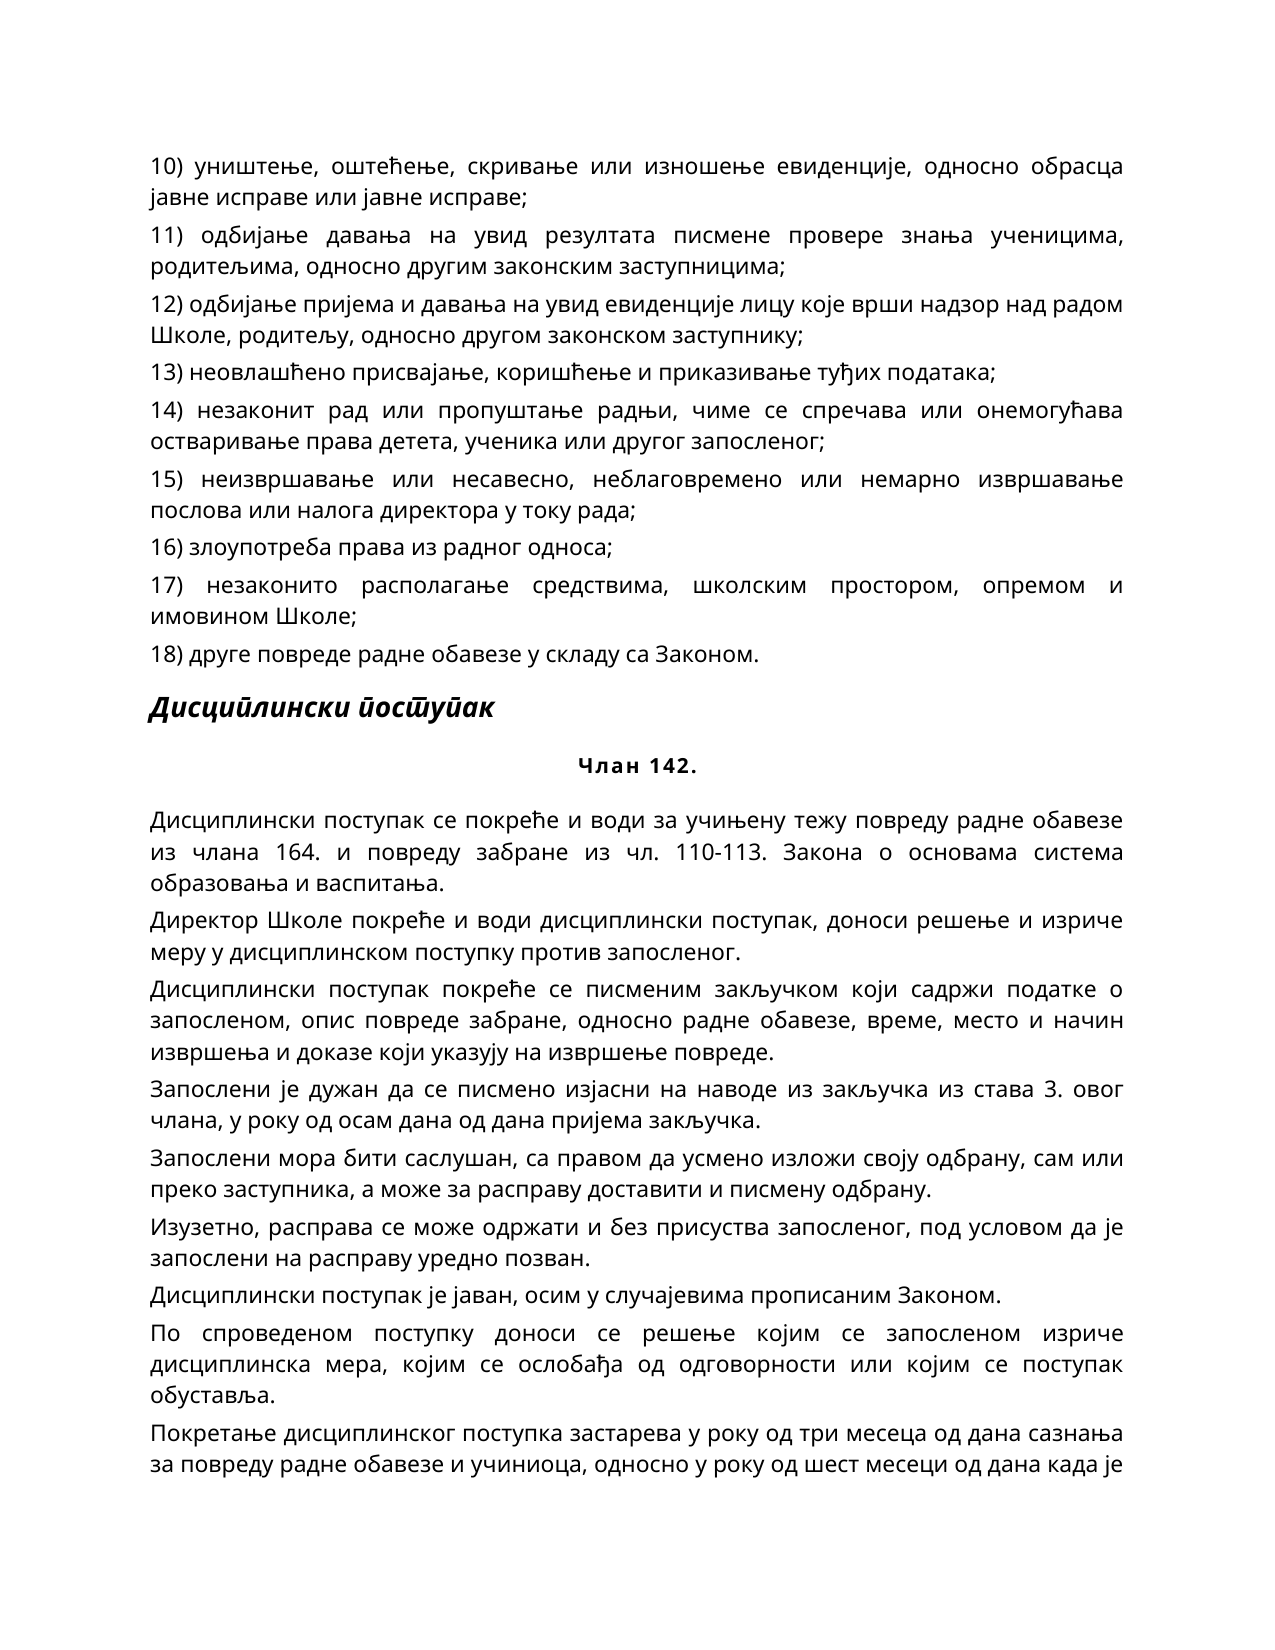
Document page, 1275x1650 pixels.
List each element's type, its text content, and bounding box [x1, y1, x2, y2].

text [150, 1417, 1125, 1479]
text 18) друге повреде радне обавезе у складу са Законом. [150, 637, 1125, 669]
text Запослени мора бити саслушан, са правом да усмено изложи своју одбрану, сам или преко заступника, а може за расправу доставити и писмену одбрану. [150, 1142, 1125, 1204]
text 10) уништење, оштећење, скривање или изношење евиденције, односно обрасца јавне исправе или јавне исправе; [150, 150, 1125, 212]
text 16) злоупотреба права из радног односа; [150, 531, 1125, 562]
text 17) незаконито располагање средствима, школским простором, опремом и имовином Школе; [150, 569, 1125, 631]
text 12) одбијање пријема и давања на увид евиденције лицу које врши надзор над радом Школе, родитељу, односно другом законском заступнику; [150, 287, 1125, 350]
text Изузетно, расправа се може одржати и без присуства запосленог, под условом да је запослени на расправу уредно позван. [150, 1211, 1125, 1273]
text 11) одбијање давања на увид резултата писмене провере знања ученицима, родитељима, односно другим законским заступницима; [150, 219, 1125, 281]
text 13) неовлашћено присвајање, коришћење и приказивање туђих података; [150, 356, 1125, 387]
text Дисциплински поступак је јаван, осим у случајевима прописаним Законом. [150, 1279, 1125, 1311]
text 14) незаконит рад или пропуштање радњи, чиме се спречава или онемогућава остваривање права детета, ученика или другог запосленог; [150, 394, 1125, 456]
text 15) неизвршавање или несавесно, неблаговремено или немарно извршавање послова или налога директора у току рада; [150, 462, 1125, 525]
text Дисциплински поступак [150, 687, 1125, 726]
text Директор Школе покреће и води дисциплински поступак, доноси решење и изриче меру у дисциплинском поступку против запосленог. [150, 904, 1125, 967]
text Запослени је дужан да се писмено изјасни на наводе из закључка из става 3. овог члана, у року од осам дана од дана пријема закључка. [150, 1073, 1125, 1136]
text Дисциплински поступак се покреће и води за учињену тежу повреду радне обавезе из члана 164. и повреду забране из чл. 110-113. Закона о основама система образовања и васпитања. [150, 804, 1125, 898]
text Члан 142. [150, 751, 1125, 779]
text По спроведеном поступку доноси се решење којим се запосленом изриче дисциплинска мера, којим се ослобађа од одговорности или којим се поступак обуставља. [150, 1317, 1125, 1411]
text Дисциплински поступак покреће се писменим закључком који садржи податке о запосленом, опис повреде забране, односно радне обавезе, време, место и начин извршења и доказе који указују на извршење повреде. [150, 973, 1125, 1067]
